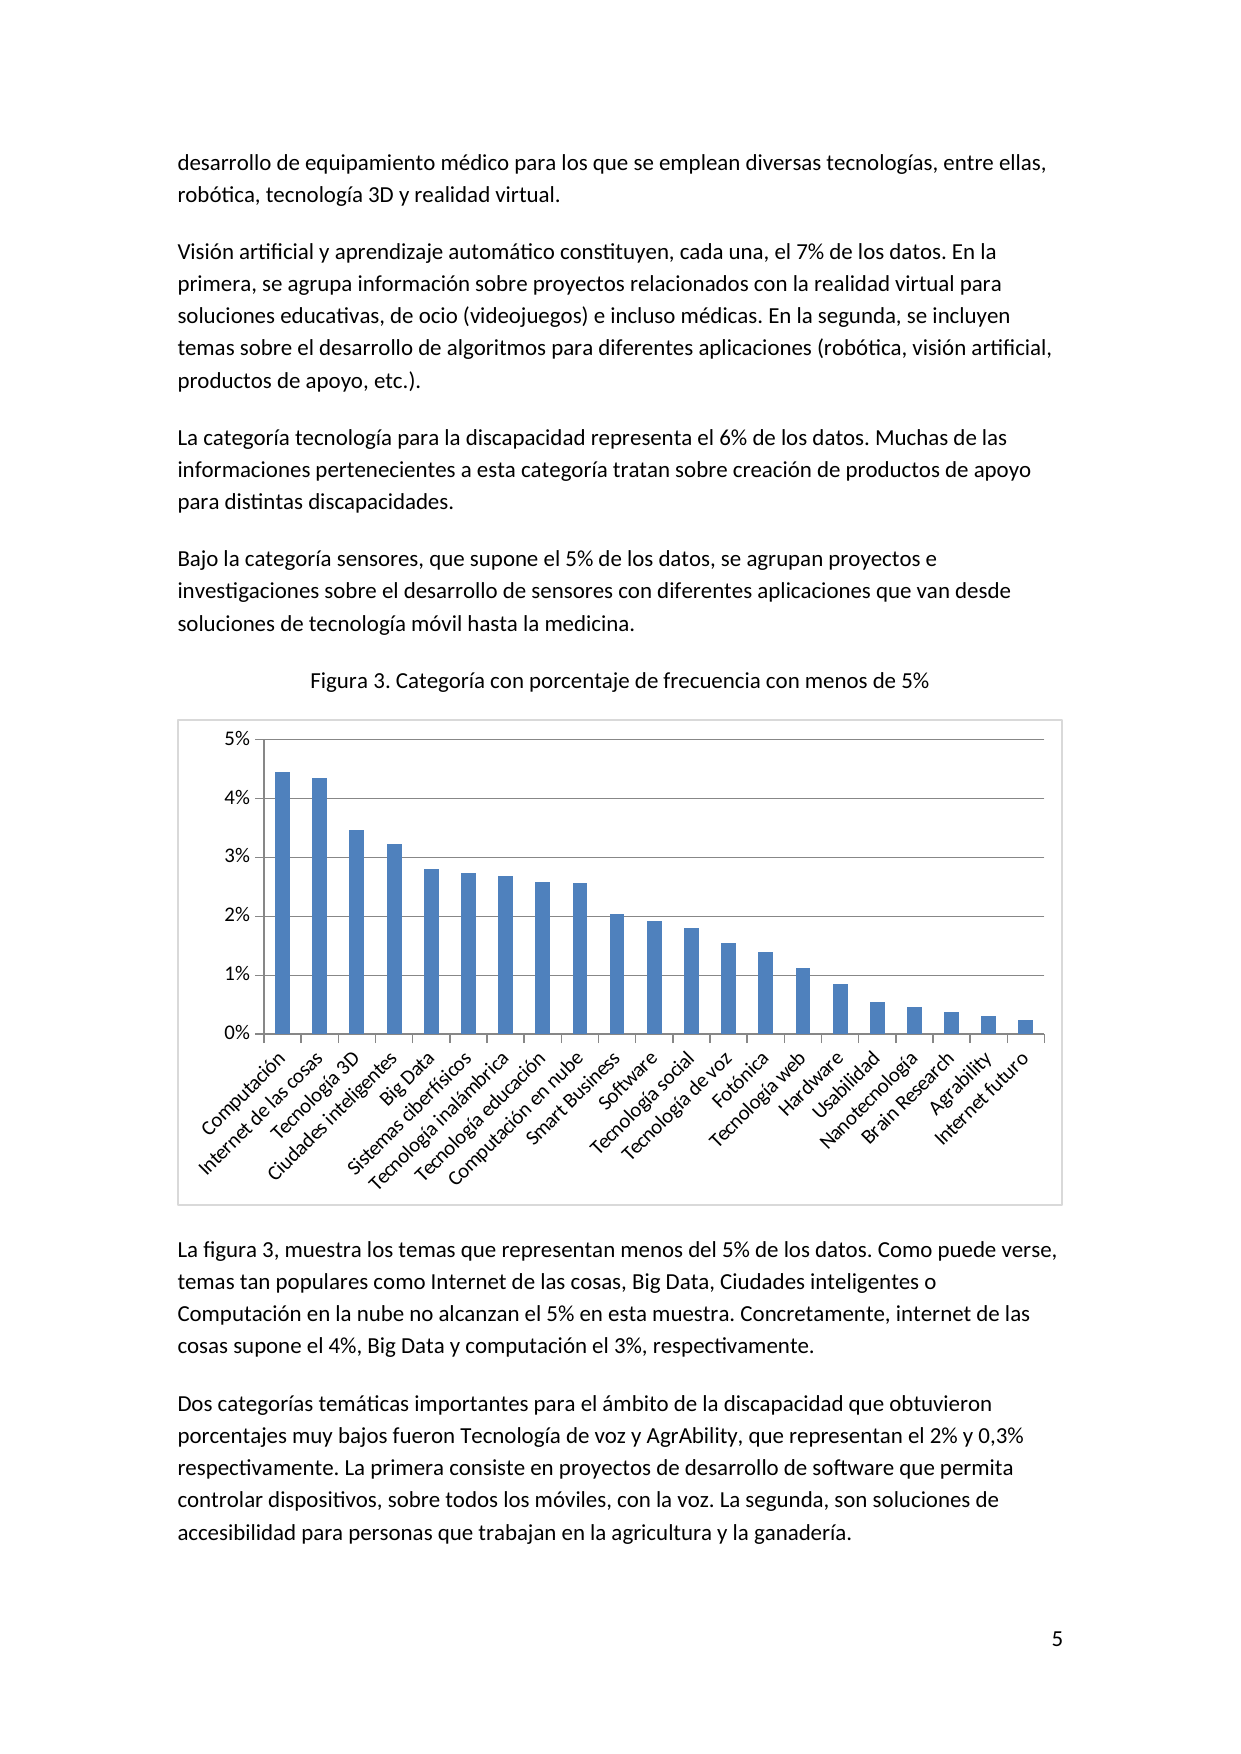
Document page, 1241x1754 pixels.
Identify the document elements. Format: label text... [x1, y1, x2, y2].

text Bajo la categoría sensores, que supone el 5% de los datos, se agrupan proyectos e investigaciones sobre el desarrollo de sensores con diferentes aplicaciones que van desde soluciones de tecnología móvil hasta la medicina. [177, 544, 1063, 637]
text Dos categorías temáticas importantes para el ámbito de la discapacidad que obtuvieron porcentajes muy bajos fueron Tecnología de voz y AgrAbility, que representan el 2% y 0,3% respectivamente. La primera consiste en proyectos de desarrollo de software que permita controlar dispositivos, sobre todos los móviles, con la voz. La segunda, son soluciones de accesibilidad para personas que trabajan en la agricultura y la ganadería. [177, 1389, 1063, 1546]
text Visión artificial y aprendizaje automático constituyen, cada una, el 7% de los datos. En la primera, se agrupa información sobre proyectos relacionados con la realidad virtual para soluciones educativas, de ocio (videojuegos) e incluso médicas. En la segunda, se incluyen temas sobre el desarrollo de algoritmos para diferentes aplicaciones (robótica, visión artificial, productos de apoyo, etc.). [177, 237, 1063, 394]
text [177, 148, 1063, 208]
text Figura 3. Categoría con porcentaje de frecuencia con menos de 5% [177, 666, 1063, 694]
text La figura 3, muestra los temas que representan menos del 5% de los datos. Como puede verse, temas tan populares como Internet de las cosas, Big Data, Ciudades inteligentes o Computación en la nube no alcanzan el 5% en esta muestra. Concretamente, internet de las cosas supone el 4%, Big Data y computación el 3%, respectivamente. [177, 1235, 1063, 1360]
text La categoría tecnología para la discapacidad representa el 6% de los datos. Muchas de las informaciones pertenecientes a esta categoría tratan sobre creación de productos de apoyo para distintas discapacidades. [177, 423, 1063, 515]
